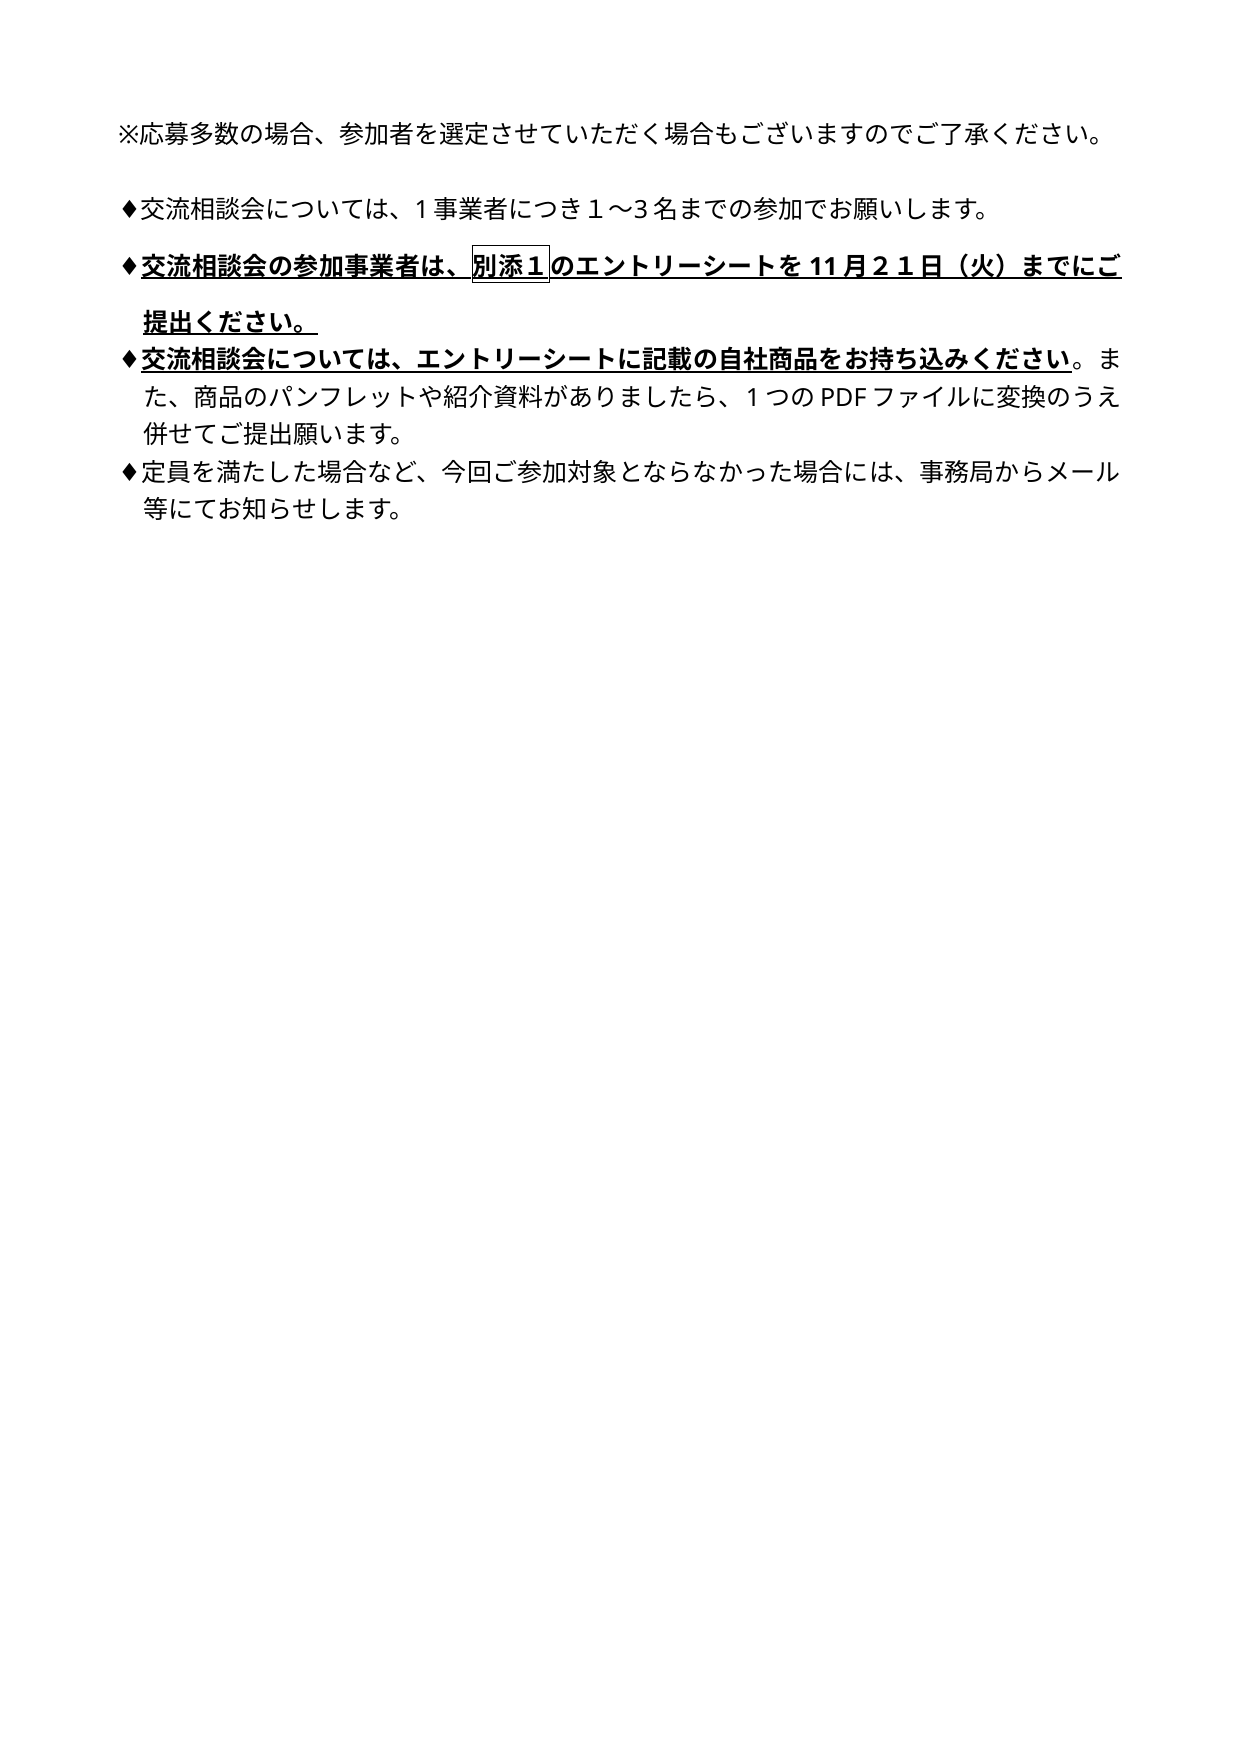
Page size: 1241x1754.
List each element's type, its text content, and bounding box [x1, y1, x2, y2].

text 交流相談会の参加事業者は、別添１のエントリーシートを11月２１日（火）までにご提出ください。 [118, 227, 1122, 339]
text 交流相談会については、エントリーシートに記載の自社商品をお持ち込みください。また、商品のパンフレットや紹介資料がありましたら、1つのPDFファイルに変換のうえ併せてご提出願います。 [118, 339, 1122, 452]
text ※応募多数の場合、参加者を選定させていただく場合もございますのでご了承ください。 [118, 114, 1122, 152]
text 定員を満たした場合など、今回ご参加対象とならなかった場合には、事務局からメール等にてお知らせします。 [118, 452, 1122, 527]
text 交流相談会については、1事業者につき１～3名までの参加でお願いします。 [118, 189, 1122, 227]
